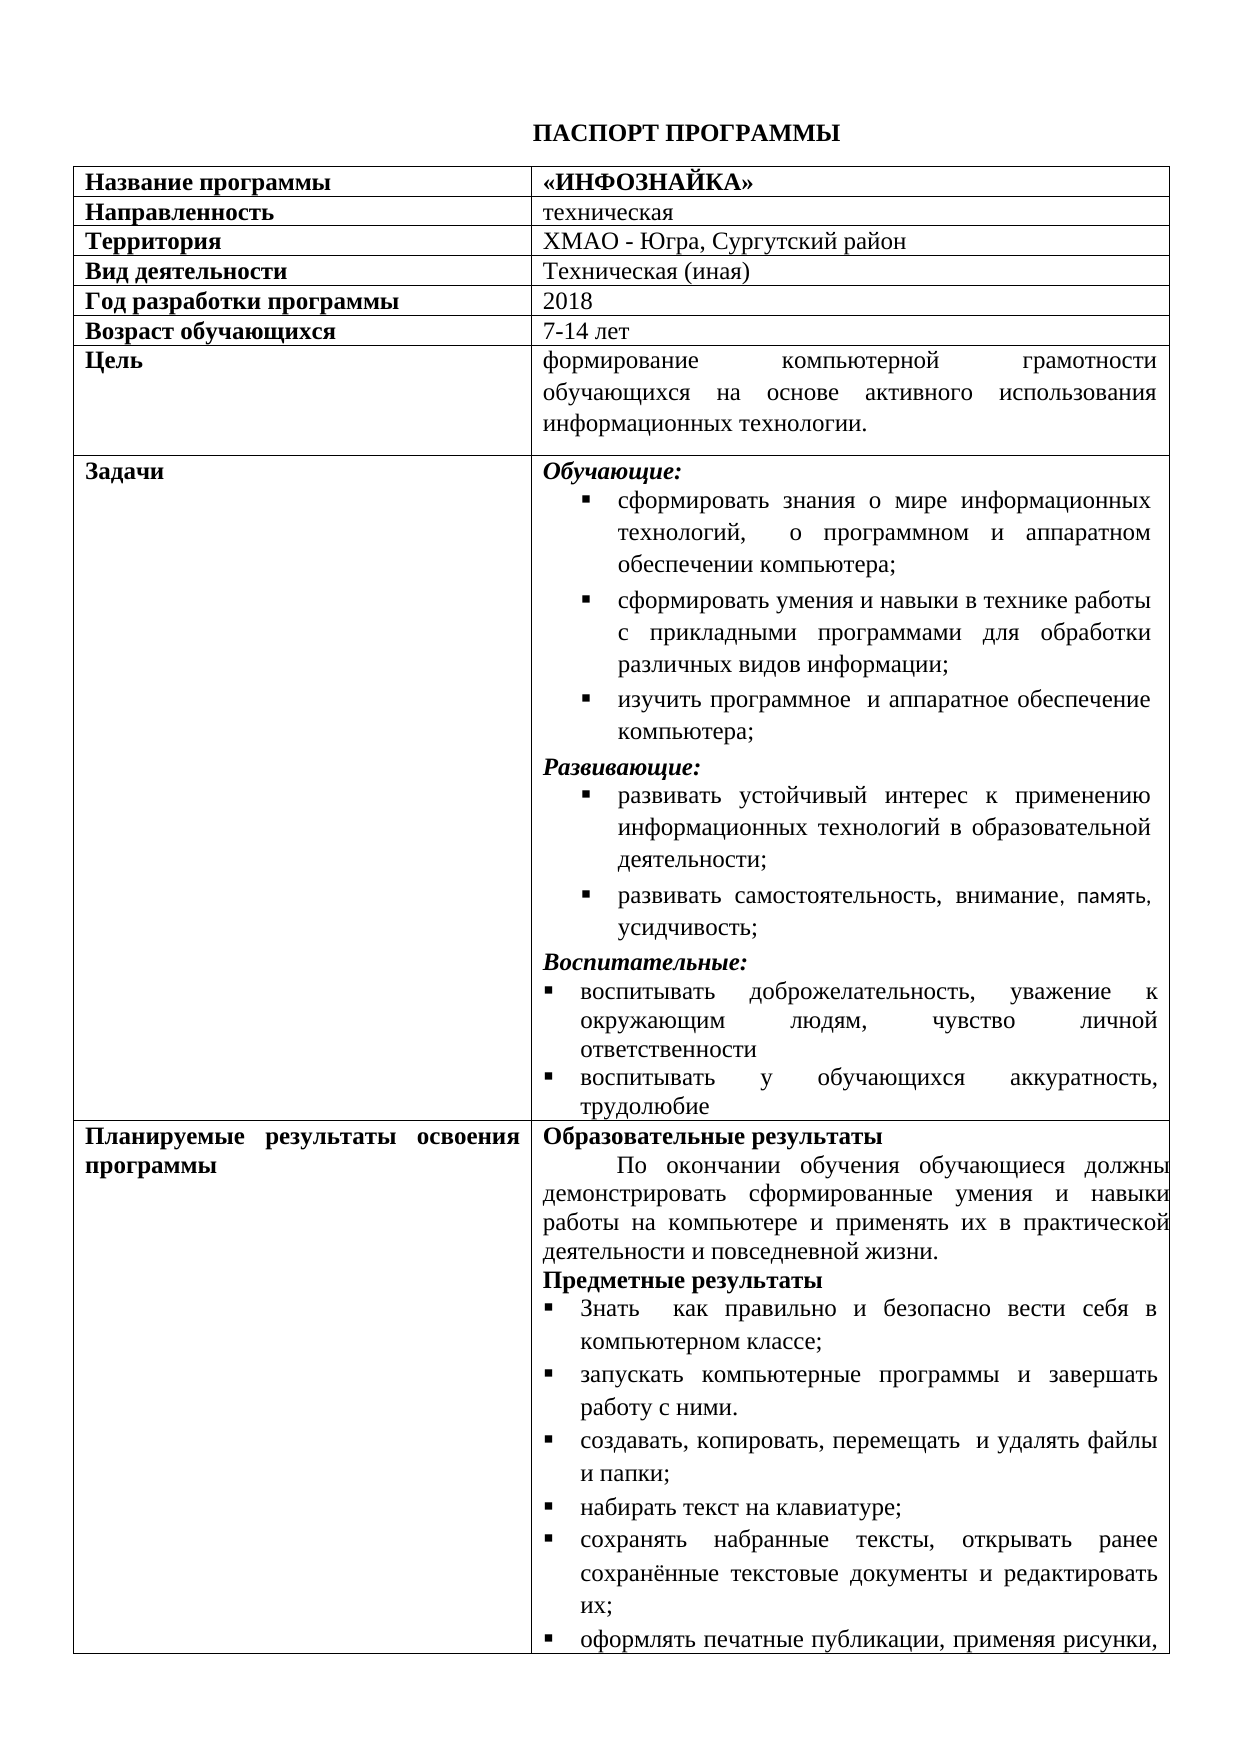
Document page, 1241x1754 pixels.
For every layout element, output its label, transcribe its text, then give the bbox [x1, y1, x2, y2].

table_cell Территория [74, 226, 531, 255]
table_header Название программы [74, 167, 531, 196]
text ПАСПОРТ ПРОГРАММЫ [177, 118, 1196, 147]
table_cell формирование компьютерной грамотности обучающихся на основе активного использования информационных технологии. [532, 346, 1169, 455]
table_header «ИНФОЗНАЙКА» [532, 167, 1169, 196]
table_cell техническая [532, 197, 1169, 225]
table_cell Техническая (иная) [532, 256, 1169, 285]
table_cell Обучающие: сформировать знания о мире информационных технологий, о программном и аппаратном обеспечении компьютера; сформировать умения и навыки в технике работы с прикладными программами для обработки различных видов информации; изучить программное и аппаратное обеспечение компьютера; Развивающие: развивать устойчивый интерес к применению информационных технологий в образовательной деятельности; развивать самостоятельность, внимание, память, усидчивость; Воспитательные: воспитывать доброжелательность, уважение к окружающим людям, чувство личной ответственности воспитывать у обучающихся аккуратность, трудолюбие [532, 456, 1169, 1120]
table_cell Вид деятельности [74, 256, 531, 285]
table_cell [74, 1121, 531, 1652]
table_cell 2018 [532, 286, 1169, 315]
table_cell Задачи [74, 456, 531, 1120]
table_cell ХМАО - Югра, Сургутский район [532, 226, 1169, 255]
table_cell Возраст обучающихся [74, 316, 531, 344]
table_cell 7-14 лет [532, 316, 1169, 344]
table_cell Цель [74, 346, 531, 455]
table_cell Год разработки программы [74, 286, 531, 315]
table_cell Направленность [74, 197, 531, 225]
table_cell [532, 1121, 1169, 1652]
